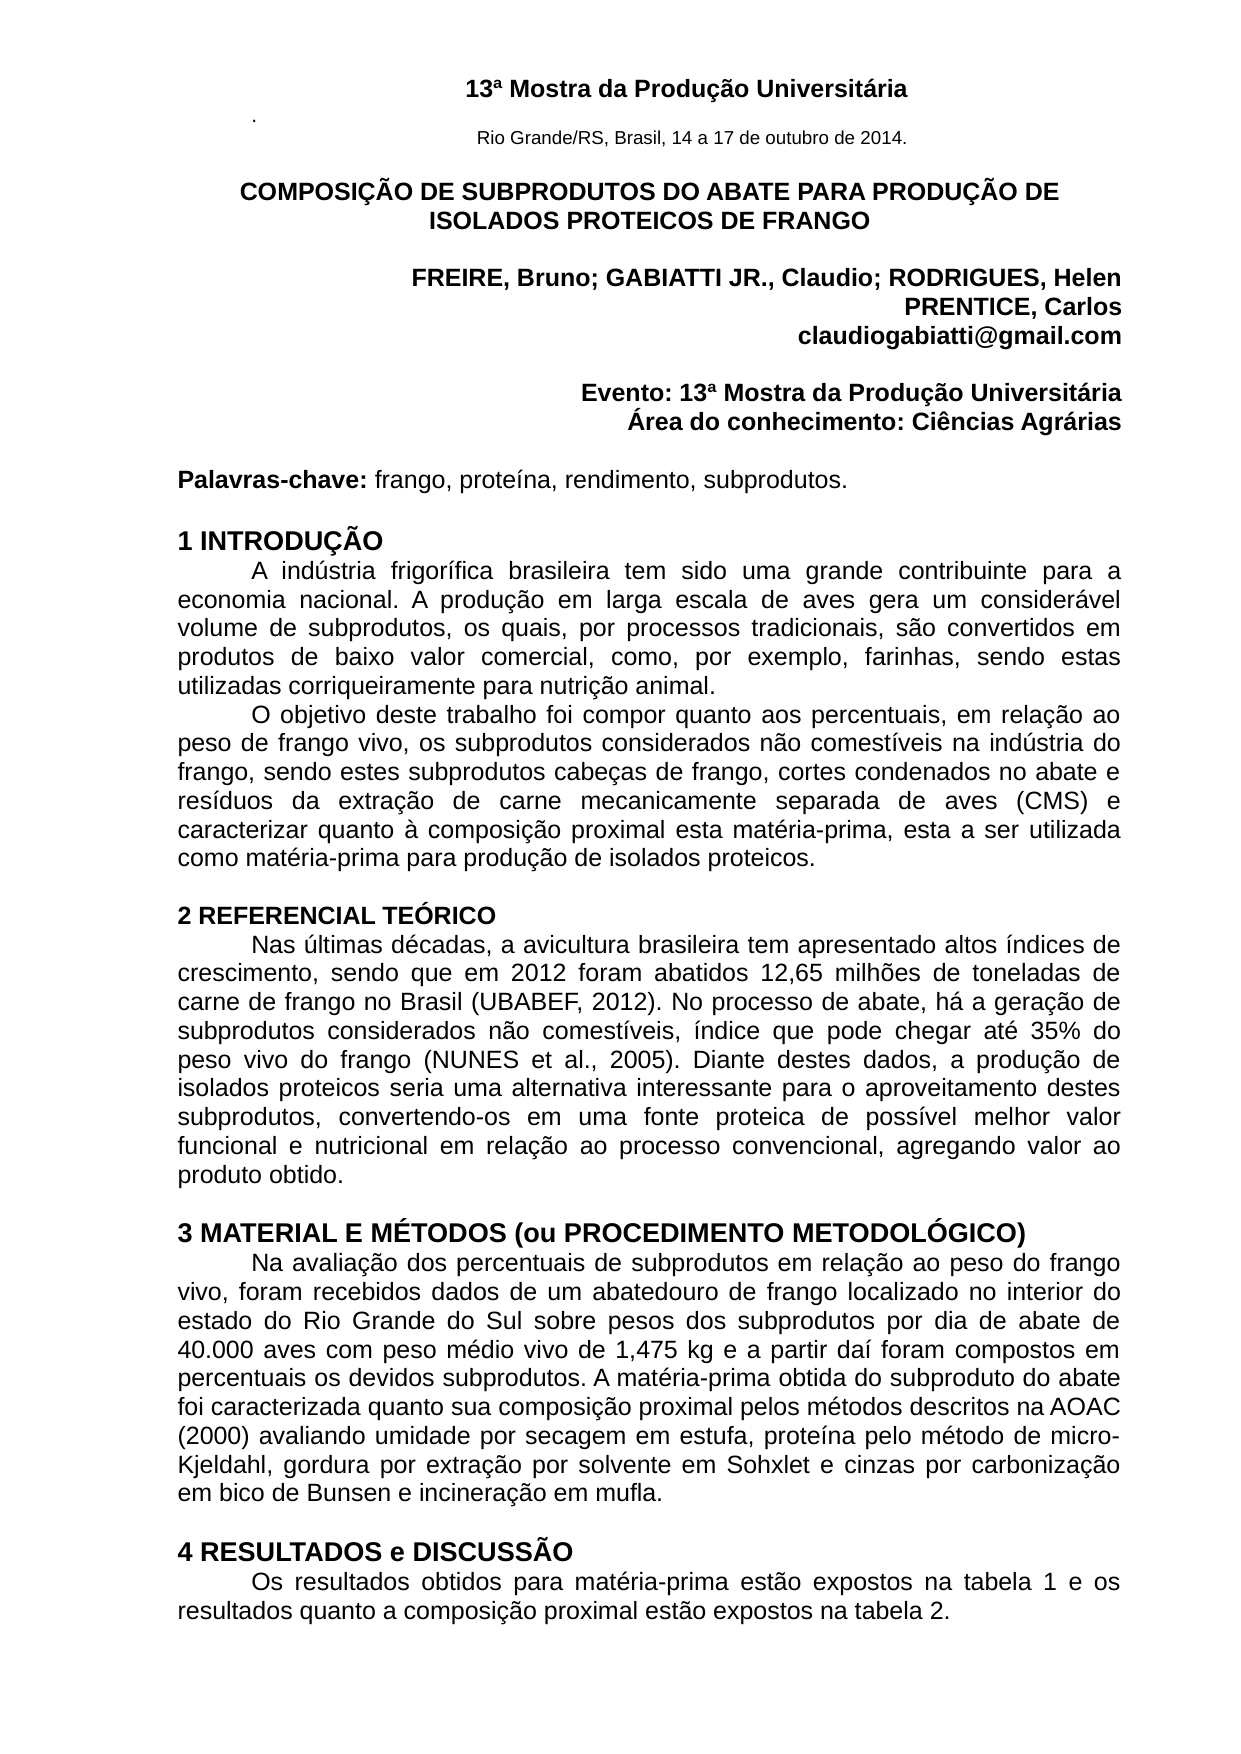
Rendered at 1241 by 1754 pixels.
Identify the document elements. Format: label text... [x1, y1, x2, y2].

text Os resultados obtidos para matéria-prima estão expostos na tabela 1 e os resultados quanto a composição proximal estão expostos na tabela 2. [177, 1567, 1122, 1625]
text FREIRE, Bruno; GABIATTI JR., Claudio; RODRIGUES, Helen [177, 263, 1122, 292]
text 3 MATERIAL E MÉTODOS (ou PROCEDIMENTO METODOLÓGICO) [177, 1217, 1122, 1248]
text O objetivo deste trabalho foi compor quanto aos percentuais, em relação ao peso de frango vivo, os subprodutos considerados não comestíveis na indústria do frango, sendo estes subprodutos cabeças de frango, cortes condenados no abate e resíduos da extração de carne mecanicamente separada de aves (CMS) e caracterizar quanto à composição proximal esta matéria-prima, esta a ser utilizada como matéria-prima para produção de isolados proteicos. [177, 700, 1122, 872]
text PRENTICE, Carlos [177, 292, 1122, 321]
text COMPOSIÇÃO DE SUBPRODUTOS DO ABATE PARA PRODUÇÃO DE ISOLADOS PROTEICOS DE FRANGO [177, 177, 1122, 235]
text Área do conhecimento: Ciências Agrárias [177, 407, 1122, 436]
text Nas últimas décadas, a avicultura brasileira tem apresentado altos índices de crescimento, sendo que em 2012 foram abatidos 12,65 milhões de toneladas de carne de frango no Brasil (UBABEF, 2012). No processo de abate, há a geração de subprodutos considerados não comestíveis, índice que pode chegar até 35% do peso vivo do frango (NUNES et al., 2005). Diante destes dados, a produção de isolados proteicos seria uma alternativa interessante para o aproveitamento destes subprodutos, convertendo-os em uma fonte proteica de possível melhor valor funcional e nutricional em relação ao processo convencional, agregando valor ao produto obtido. [177, 930, 1122, 1188]
text A indústria frigorífica brasileira tem sido uma grande contribuinte para a economia nacional. A produção em larga escala de aves gera um considerável volume de subprodutos, os quais, por processos tradicionais, são convertidos em produtos de baixo valor comercial, como, por exemplo, farinhas, sendo estas utilizadas corriqueiramente para nutrição animal. [177, 556, 1122, 700]
text Palavras-chave: frango, proteína, rendimento, subprodutos. [177, 465, 1122, 493]
text Na avaliação dos percentuais de subprodutos em relação ao peso do frango vivo, foram recebidos dados de um abatedouro de frango localizado no interior do estado do Rio Grande do Sul sobre pesos dos subprodutos por dia de abate de 40.000 aves com peso médio vivo de 1,475 kg e a partir daí foram compostos em percentuais os devidos subprodutos. A matéria-prima obtida do subproduto do abate foi caracterizada quanto sua composição proximal pelos métodos descritos na AOAC (2000) avaliando umidade por secagem em estufa, proteína pelo método de micro-Kjeldahl, gordura por extração por solvente em Sohxlet e cinzas por carbonização em bico de Bunsen e incineração em mufla. [177, 1248, 1122, 1507]
text Evento: 13ª Mostra da Produção Universitária [177, 378, 1122, 407]
text claudiogabiatti@gmail.com [177, 321, 1122, 350]
text 1 INTRODUÇÃO [177, 525, 1122, 556]
text 2 REFERENCIAL TEÓRICO [177, 901, 1122, 930]
text 4 RESULTADOS e DISCUSSÃO [177, 1536, 1122, 1567]
